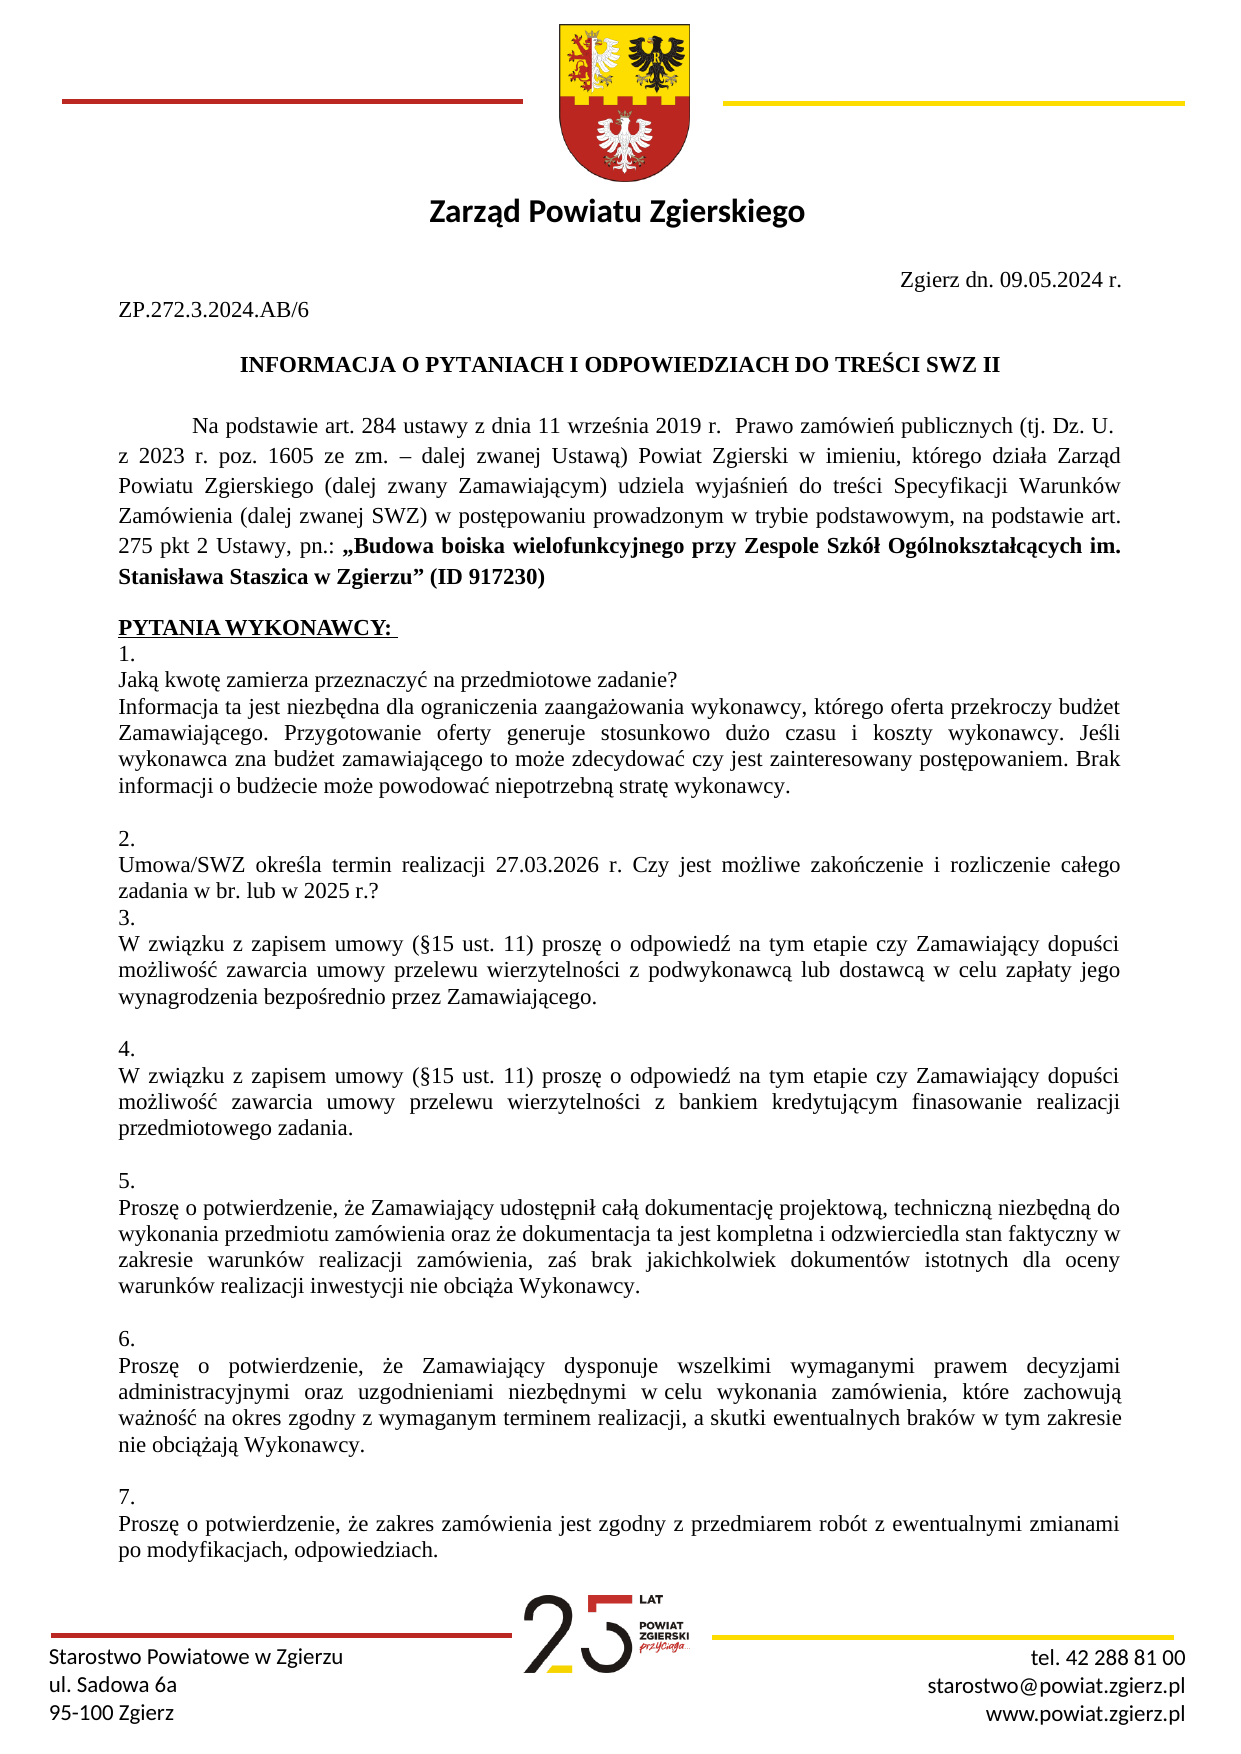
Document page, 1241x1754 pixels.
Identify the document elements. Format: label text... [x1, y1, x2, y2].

text Proszę o potwierdzenie, że zakres zamówienia jest zgodny z przedmiarem robót z ewentualnymi zmianami po modyfikacjach, odpowiedziach. [118, 1510, 1122, 1562]
text 4. [118, 1035, 1122, 1062]
list PYTANIA WYKONAWCY: [118, 614, 1122, 640]
text Proszę o potwierdzenie, że Zamawiający dysponuje wszelkimi wymaganymi prawem decyzjami administracyjnymi oraz uzgodnieniami niezbędnymi w celu wykonania zamówienia, które zachowują ważność na okres zgodny z wymaganym terminem realizacji, a skutki ewentualnych braków w tym zakresie nie obciążają Wykonawcy. [118, 1352, 1122, 1457]
text W związku z zapisem umowy (§15 ust. 11) proszę o odpowiedź na tym etapie czy Zamawiający dopuści możliwość zawarcia umowy przelewu wierzytelności z bankiem kredytującym finasowanie realizacji przedmiotowego zadania. [118, 1062, 1122, 1141]
text INFORMACJA O PYTANIACH I ODPOWIEDZIACH DO TREŚCI SWZ II [118, 351, 1122, 378]
text Proszę o potwierdzenie, że Zamawiający udostępnił całą dokumentację projektową, techniczną niezbędną do wykonania przedmiotu zamówienia oraz że dokumentacja ta jest kompletna i odzwierciedla stan faktyczny w zakresie warunków realizacji zamówienia, zaś brak jakichkolwiek dokumentów istotnych dla oceny warunków realizacji inwestycji nie obciąża Wykonawcy. [118, 1193, 1122, 1299]
picture [62, 99, 523, 104]
text 1. [118, 640, 1122, 666]
picture [723, 101, 1185, 106]
text Jaką kwotę zamierza przeznaczyć na przedmiotowe zadanie? [118, 666, 1122, 693]
text Zgierz dn. 09.05.2024 r. [118, 266, 1122, 292]
text 5. [118, 1167, 1122, 1193]
picture [559, 24, 690, 182]
picture [712, 1635, 1174, 1640]
text Informacja ta jest niezbędna dla ograniczenia zaangażowania wykonawcy, którego oferta przekroczy budżet Zamawiającego. Przygotowanie oferty generuje stosunkowo dużo czasu i koszty wykonawcy. Jeśli wykonawca zna budżet zamawiającego to może zdecydować czy jest zainteresowany postępowaniem. Brak informacji o budżecie może powodować niepotrzebną stratę wykonawcy. [118, 693, 1122, 798]
text 7. [118, 1483, 1122, 1510]
picture [523, 1595, 690, 1673]
text 3. [118, 904, 1122, 930]
picture [51, 1633, 512, 1638]
text Umowa/SWZ określa termin realizacji 27.03.2026 r. Czy jest możliwe zakończenie i rozliczenie całego zadania w br. lub w 2025 r.? [118, 851, 1122, 904]
text ZP.272.3.2024.AB/6 [118, 296, 1122, 322]
text 6. [118, 1325, 1122, 1352]
text W związku z zapisem umowy (§15 ust. 11) proszę o odpowiedź na tym etapie czy Zamawiający dopuści możliwość zawarcia umowy przelewu wierzytelności z podwykonawcą lub dostawcą w celu zapłaty jego wynagrodzenia bezpośrednio przez Zamawiającego. [118, 930, 1122, 1009]
text 2. [118, 824, 1122, 851]
text Na podstawie art. 284 ustawy z dnia 11 września 2019 r. Prawo zamówień publicznych (tj. Dz. U. z 2023 r. poz. 1605 ze zm. – dalej zwanej Ustawą) Powiat Zgierski w imieniu, którego działa Zarząd Powiatu Zgierskiego (dalej zwany Zamawiającym) udziela wyjaśnień do treści Specyfikacji Warunków Zamówienia (dalej zwanej SWZ) w postępowaniu prowadzonym w trybie podstawowym, na podstawie art. 275 pkt 2 Ustawy, pn.: „Budowa boiska wielofunkcyjnego przy Zespole Szkół Ogólnokształcących im. Stanisława Staszica w Zgierzu” (ID 917230) [118, 412, 1122, 589]
